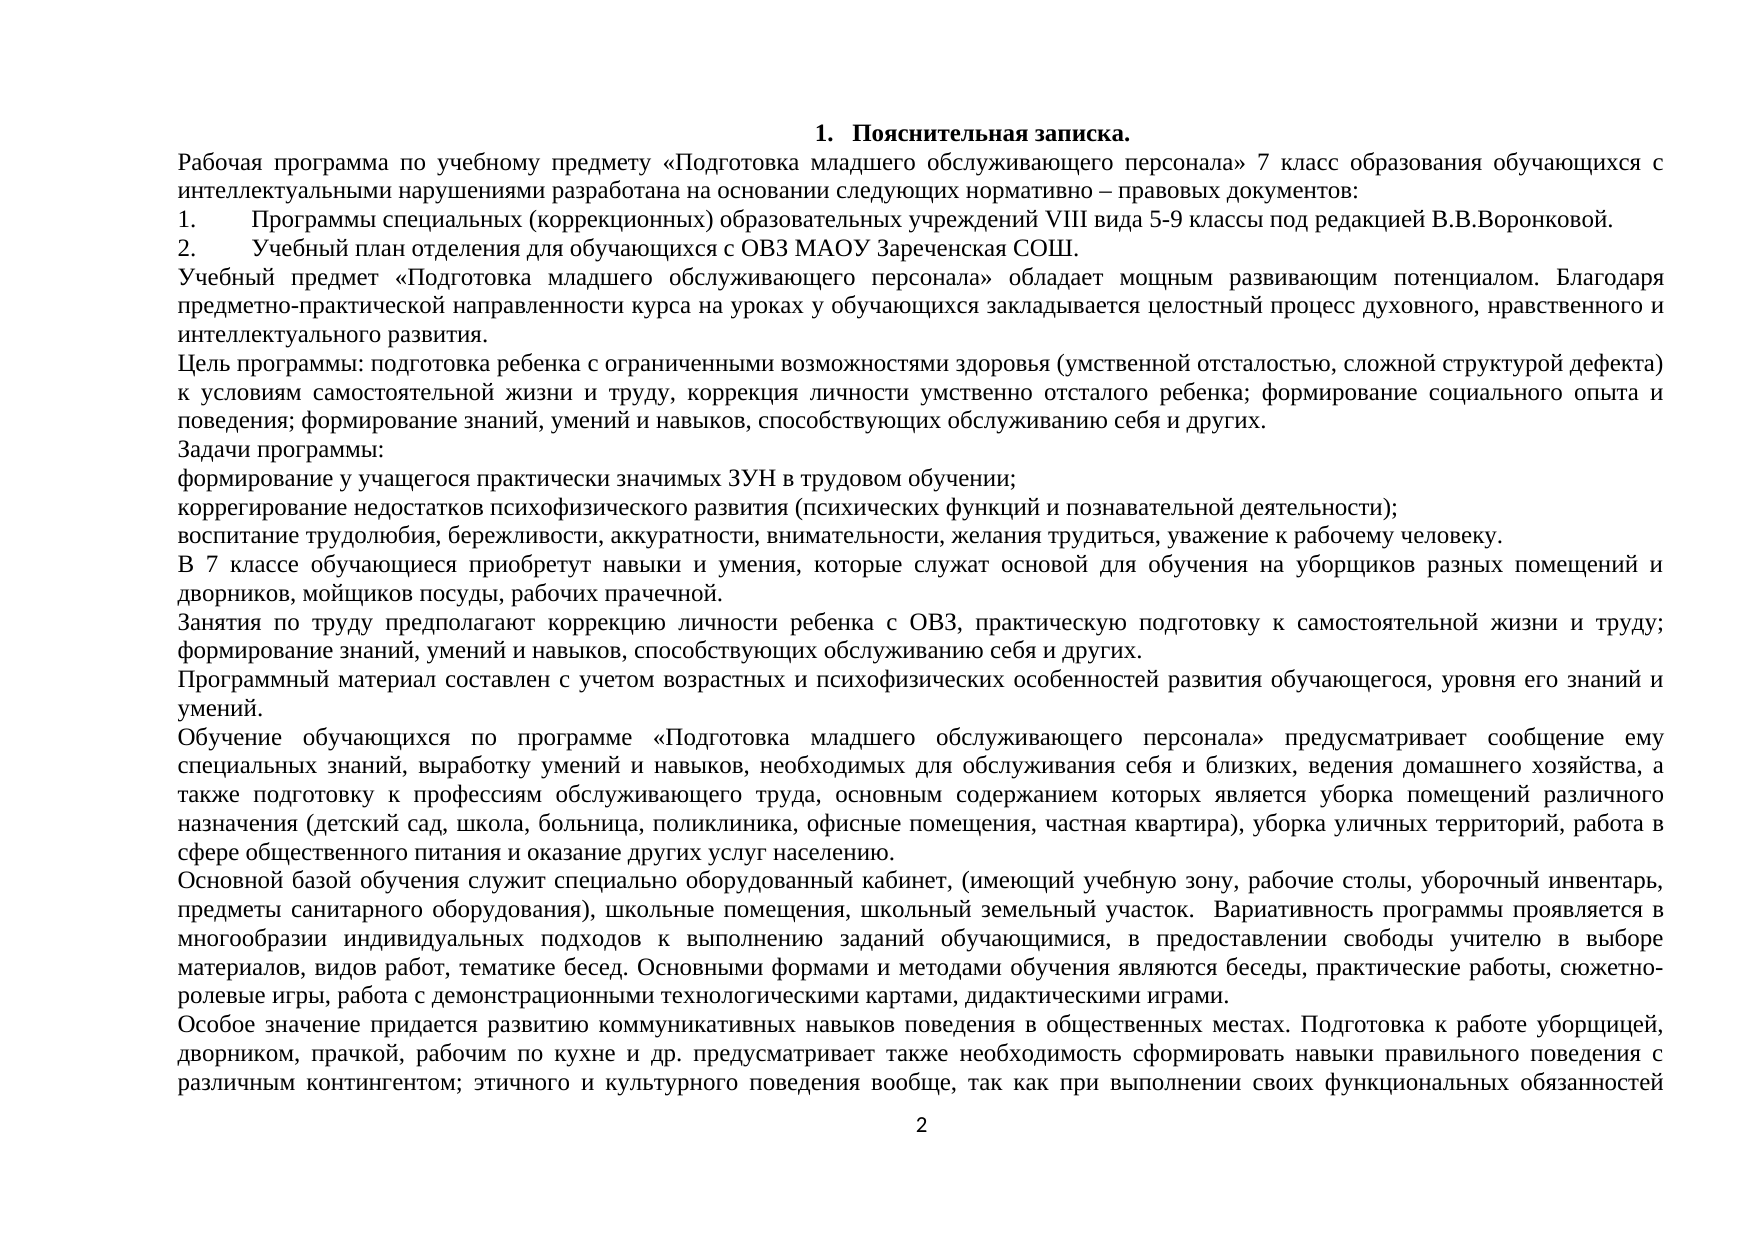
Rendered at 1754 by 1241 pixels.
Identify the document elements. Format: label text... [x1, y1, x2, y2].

text Основной базой обучения служит специально оборудованный кабинет, (имеющий учебную зону, рабочие столы, уборочный инвентарь, предметы санитарного оборудования), школьные помещения, школьный земельный участок. Вариативность программы проявляется в многообразии индивидуальных подходов к выполнению заданий обучающимися, в предоставлении свободы учителю в выборе материалов, видов работ, тематике бесед. Основными формами и методами обучения являются беседы, практические работы, сюжетно-ролевые игры, работа с демонстрационными технологическими картами, дидактическими играми. [177, 866, 1665, 1009]
text коррегирование недостатков психофизического развития (психических функций и познавательной деятельности); [177, 492, 1665, 521]
list Пояснительная записка. [279, 118, 1665, 147]
text формирование у учащегося практически значимых ЗУН в трудовом обучении; [177, 463, 1665, 492]
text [177, 1009, 1665, 1096]
text воспитание трудолюбия, бережливости, аккуратности, внимательности, желания трудиться, уважение к рабочему человеку. [177, 521, 1665, 549]
text Занятия по труду предполагают коррекцию личности ребенка с ОВЗ, практическую подготовку к самостоятельной жизни и труду; формирование знаний, умений и навыков, способствующих обслуживанию себя и других. [177, 607, 1665, 664]
text Рабочая программа по учебному предмету «Подготовка младшего обслуживающего персонала» 7 класс образования обучающихся с интеллектуальными нарушениями разработана на основании следующих нормативно – правовых документов: [177, 147, 1665, 204]
text В 7 классе обучающиеся приобретут навыки и умения, которые служат основой для обучения на уборщиков разных помещений и дворников, мойщиков посуды, рабочих прачечной. [177, 549, 1665, 607]
text Задачи программы: [177, 434, 1665, 463]
text 2. Учебный план отделения для обучающихся с ОВЗ МАОУ Зареченская СОШ. [177, 233, 1665, 262]
text Программный материал составлен с учетом возрастных и психофизических особенностей развития обучающегося, уровня его знаний и умений. [177, 664, 1665, 722]
text Обучение обучающихся по программе «Подготовка младшего обслуживающего персонала» предусматривает сообщение ему специальных знаний, выработку умений и навыков, необходимых для обслуживания себя и близких, ведения домашнего хозяйства, а также подготовку к профессиям обслуживающего труда, основным содержанием которых является уборка помещений различного назначения (детский сад, школа, больница, поликлиника, офисные помещения, частная квартира), уборка уличных территорий, работа в сфере общественного питания и оказание других услуг населению. [177, 722, 1665, 866]
text Цель программы: подготовка ребенка с ограниченными возможностями здоровья (умственной отсталостью, сложной структурой дефекта) к условиям самостоятельной жизни и труду, коррекция личности умственно отсталого ребенка; формирование социального опыта и поведения; формирование знаний, умений и навыков, способствующих обслуживанию себя и других. [177, 348, 1665, 434]
text 1. Программы специальных (коррекционных) образовательных учреждений VIII вида 5-9 классы под редакцией В.В.Воронковой. [177, 204, 1665, 233]
text Учебный предмет «Подготовка младшего обслуживающего персонала» обладает мощным развивающим потенциалом. Благодаря предметно-практической направленности курса на уроках у обучающихся закладывается целостный процесс духовного, нравственного и интеллектуального развития. [177, 262, 1665, 348]
